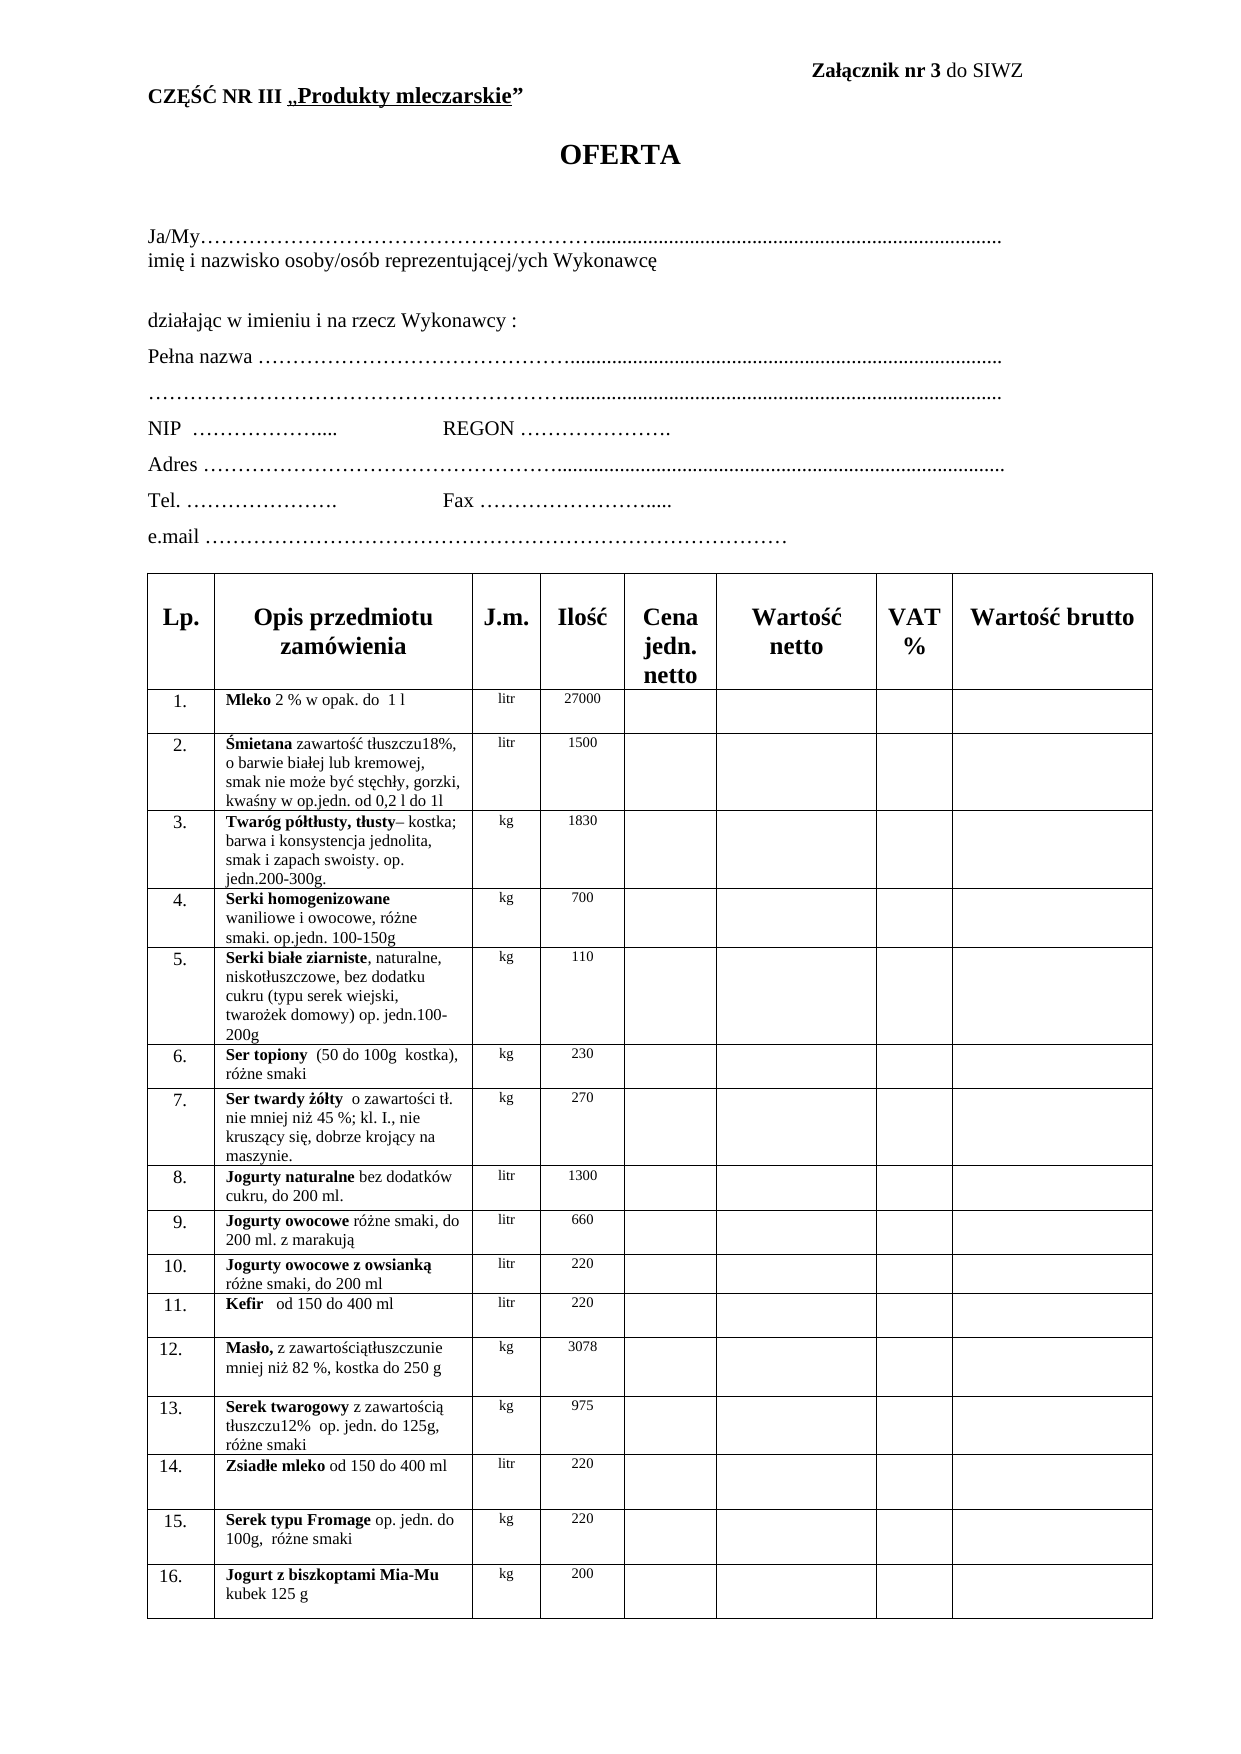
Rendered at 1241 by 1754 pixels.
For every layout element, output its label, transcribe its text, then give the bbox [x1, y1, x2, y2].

table_cell [953, 889, 1152, 947]
text Ja/My………………………………………………….............................................................................. [148, 224, 1093, 248]
table_cell [625, 811, 716, 888]
table_cell litr [473, 734, 540, 810]
table_cell kg [473, 889, 540, 947]
table_cell [877, 1166, 952, 1209]
table_cell 1500 [541, 734, 624, 810]
table_cell Śmietana zawartość tłuszczu18%, o barwie białej lub kremowej, smak nie może być stęchły, gorzki, kwaśny w op.jedn. od 0,2 l do 1l [215, 734, 472, 810]
table_cell 16. [148, 1565, 214, 1618]
table_cell [717, 1565, 876, 1618]
table_cell [717, 1166, 876, 1209]
text imię i nazwisko osoby/osób reprezentującej/ych Wykonawcę [148, 248, 1093, 272]
text e.mail ………………………………………………………………………… [148, 524, 1093, 548]
table_header Wartość brutto [953, 574, 1152, 688]
table_cell 220 [541, 1510, 624, 1564]
table_cell Jogurt z biszkoptami Mia-Mu kubek 125 g [215, 1565, 472, 1618]
table_cell Mleko 2 % w opak. do 1 l [215, 690, 472, 733]
table_cell 11. [148, 1294, 214, 1337]
table_cell [625, 690, 716, 733]
table_cell 110 [541, 948, 624, 1043]
table_cell [717, 1397, 876, 1454]
table_cell [717, 889, 876, 947]
text NIP ……………….... REGON …………………. [148, 416, 1093, 440]
table_cell 1830 [541, 811, 624, 888]
table_cell kg [473, 948, 540, 1043]
table_cell [953, 1510, 1152, 1564]
table_cell [953, 1089, 1152, 1165]
table_cell kg [473, 1338, 540, 1396]
table_cell 8. [148, 1166, 214, 1209]
table_cell [877, 1045, 952, 1088]
table_cell [953, 1565, 1152, 1618]
table_cell 9. [148, 1211, 214, 1254]
table_cell [877, 1255, 952, 1293]
table_cell 230 [541, 1045, 624, 1088]
table_cell Kefir od 150 do 400 ml [215, 1294, 472, 1337]
table_cell [717, 734, 876, 810]
table_cell Ser topiony (50 do 100g kostka), różne smaki [215, 1045, 472, 1088]
table_cell [953, 690, 1152, 733]
table_cell [625, 889, 716, 947]
text Załącznik nr 3 do SIWZ [811, 58, 1093, 82]
table_cell [625, 1397, 716, 1454]
table_cell litr [473, 1294, 540, 1337]
table_cell Ser twardy żółty o zawartości tł. nie mniej niż 45 %; kl. I., nie kruszący się, dobrze krojący na maszynie. [215, 1089, 472, 1165]
table_cell litr [473, 1255, 540, 1293]
table_cell 15. [148, 1510, 214, 1564]
table_cell [953, 734, 1152, 810]
table_cell 6. [148, 1045, 214, 1088]
table_cell Zsiadłe mleko od 150 do 400 ml [215, 1455, 472, 1509]
table_cell 13. [148, 1397, 214, 1454]
table_cell [953, 1045, 1152, 1088]
text działając w imieniu i na rzecz Wykonawcy : [148, 308, 1093, 332]
table_cell kg [473, 1397, 540, 1454]
table_cell [625, 1255, 716, 1293]
table_cell 3078 [541, 1338, 624, 1396]
table_cell [625, 1510, 716, 1564]
table_cell 220 [541, 1294, 624, 1337]
table_cell [877, 734, 952, 810]
table_cell Serek typu Fromage op. jedn. do 100g, różne smaki [215, 1510, 472, 1564]
table_cell [953, 1397, 1152, 1454]
table_cell [953, 1166, 1152, 1209]
table_cell kg [473, 1045, 540, 1088]
table_header J.m. [473, 574, 540, 688]
table_header Cena jedn. netto [625, 574, 716, 688]
table_cell [877, 948, 952, 1043]
table_cell [625, 1565, 716, 1618]
table_cell [625, 1455, 716, 1509]
table_cell 700 [541, 889, 624, 947]
table_cell [953, 1294, 1152, 1337]
table_cell [953, 1255, 1152, 1293]
table_cell [953, 948, 1152, 1043]
table_cell [717, 1089, 876, 1165]
table_cell [717, 1294, 876, 1337]
table_cell kg [473, 811, 540, 888]
text Pełna nazwa ………………………………………................................................................................... [148, 344, 1093, 368]
text Adres ……………………………………………...................................................................................... [148, 452, 1093, 476]
table_cell 2. [148, 734, 214, 810]
text CZĘŚĆ NR III „Produkty mleczarskie” [148, 82, 1093, 109]
table_cell Jogurty owocowe różne smaki, do 200 ml. z marakują [215, 1211, 472, 1254]
table_cell [717, 948, 876, 1043]
table_cell litr [473, 1166, 540, 1209]
table_cell litr [473, 1211, 540, 1254]
table_cell 27000 [541, 690, 624, 733]
table_cell litr [473, 1455, 540, 1509]
table_cell [877, 690, 952, 733]
table_cell kg [473, 1089, 540, 1165]
table_cell [717, 1338, 876, 1396]
table_cell [717, 1510, 876, 1564]
table_header Lp. [148, 574, 214, 688]
text …………………………………………………….................................................................................... [148, 380, 1093, 404]
table_cell Serki białe ziarniste, naturalne, niskotłuszczowe, bez dodatku cukru (typu serek wiejski, twarożek domowy) op. jedn.100- 200g [215, 948, 472, 1043]
table_cell 270 [541, 1089, 624, 1165]
table_cell kg [473, 1510, 540, 1564]
table_cell 12. [148, 1338, 214, 1396]
table_cell [717, 1255, 876, 1293]
table_cell [877, 1089, 952, 1165]
table_cell 5. [148, 948, 214, 1043]
table_cell [877, 889, 952, 947]
table_cell [625, 1294, 716, 1337]
table_header Wartość netto [717, 574, 876, 688]
text Tel. …………………. Fax ……………………..... [148, 488, 1093, 512]
table_cell 220 [541, 1255, 624, 1293]
table_cell [625, 1211, 716, 1254]
table_cell [717, 1455, 876, 1509]
table_cell Serek twarogowy z zawartością tłuszczu12% op. jedn. do 125g, różne smaki [215, 1397, 472, 1454]
table_cell [877, 1211, 952, 1254]
table_cell 4. [148, 889, 214, 947]
table_cell [625, 1338, 716, 1396]
table_cell [625, 734, 716, 810]
table_cell Serki homogenizowane waniliowe i owocowe, różne smaki. op.jedn. 100-150g [215, 889, 472, 947]
table_cell 200 [541, 1565, 624, 1618]
table_cell kg [473, 1565, 540, 1618]
table_cell [877, 1294, 952, 1337]
table_cell [877, 1397, 952, 1454]
table_cell 1300 [541, 1166, 624, 1209]
table_cell 660 [541, 1211, 624, 1254]
table_cell litr [473, 690, 540, 733]
table_cell 10. [148, 1255, 214, 1293]
table_cell 3. [148, 811, 214, 888]
table_cell [877, 1338, 952, 1396]
table_cell Twaróg półtłusty, tłusty– kostka; barwa i konsystencja jednolita, smak i zapach swoisty. op. jedn.200-300g. [215, 811, 472, 888]
table_cell [717, 811, 876, 888]
table_cell [877, 1565, 952, 1618]
table_cell [717, 690, 876, 733]
table_cell 220 [541, 1455, 624, 1509]
table_cell [625, 1166, 716, 1209]
table_cell Masło, z zawartościątłuszczunie mniej niż 82 %, kostka do 250 g [215, 1338, 472, 1396]
table_cell 7. [148, 1089, 214, 1165]
table_cell [625, 1045, 716, 1088]
table_cell 975 [541, 1397, 624, 1454]
table_cell [625, 1089, 716, 1165]
table_cell [953, 811, 1152, 888]
table_header Opis przedmiotu zamówienia [215, 574, 472, 688]
table_header VAT % [877, 574, 952, 688]
table_cell [877, 1455, 952, 1509]
table_cell Jogurty naturalne bez dodatków cukru, do 200 ml. [215, 1166, 472, 1209]
text OFERTA [148, 137, 1093, 171]
table_header Ilość [541, 574, 624, 688]
table_cell [953, 1211, 1152, 1254]
table_cell [717, 1211, 876, 1254]
table_cell 14. [148, 1455, 214, 1509]
table_cell [953, 1455, 1152, 1509]
table_cell [877, 1510, 952, 1564]
table_cell 1. [148, 690, 214, 733]
table_cell Jogurty owocowe z owsianką różne smaki, do 200 ml [215, 1255, 472, 1293]
table_cell [953, 1338, 1152, 1396]
table_cell [877, 811, 952, 888]
table_cell [717, 1045, 876, 1088]
table_cell [625, 948, 716, 1043]
